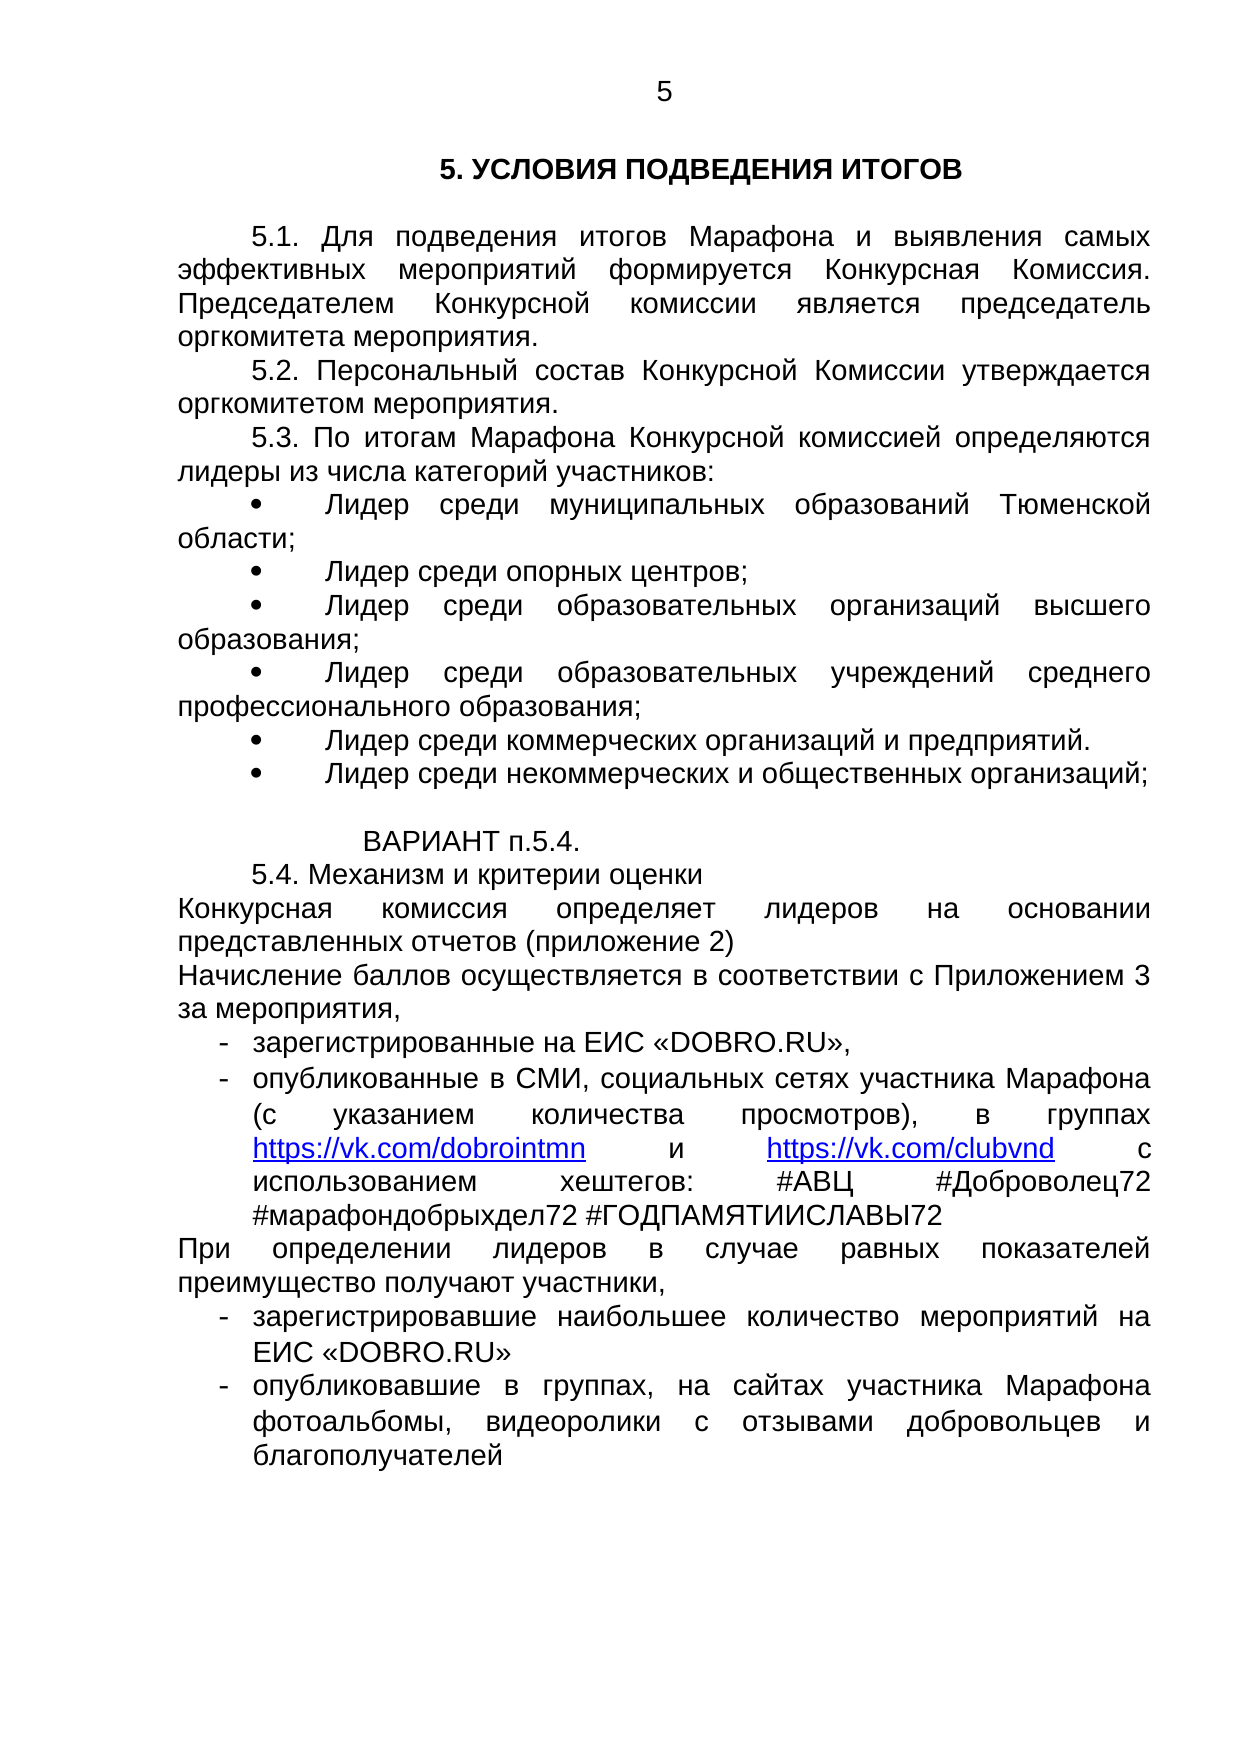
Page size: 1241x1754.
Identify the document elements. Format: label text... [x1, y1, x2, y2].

text 5. УСЛОВИЯ ПОДВЕДЕНИЯ ИТОГОВ [251, 152, 1152, 185]
text 5.1. Для подведения итогов Марафона и выявления самых эффективных мероприятий формируется Конкурсная Комиссия. Председателем Конкурсной комиссии является председатель оргкомитета мероприятия. [177, 219, 1152, 353]
list зарегистрировавшие наибольшее количество мероприятий на ЕИС «DOBRO.RU» [215, 1298, 1152, 1368]
list Лидер среди образовательных учреждений среднего профессионального образования; [177, 655, 1152, 723]
list 5.4. Механизм и критерии оценки [251, 857, 1152, 891]
list Лидер среди муниципальных образований Тюменской области; [177, 487, 1152, 554]
list ВАРИАНТ п.5.4. [362, 824, 1152, 857]
list Лидер среди коммерческих организаций и предприятий. [177, 723, 1152, 756]
text При определении лидеров в случае равных показателей преимущество получают участники, [177, 1231, 1152, 1298]
text Конкурсная комиссия определяет лидеров на основании представленных отчетов (приложение 2) [177, 891, 1152, 958]
text 5.2. Персональный состав Конкурсной Комиссии утверждается оргкомитетом мероприятия. [177, 353, 1152, 420]
list Лидер среди образовательных организаций высшего образования; [177, 588, 1152, 655]
list Лидер среди некоммерческих и общественных организаций; [177, 756, 1152, 790]
text 5.3. По итогам Марафона Конкурсной комиссией определяются лидеры из числа категорий участников: [177, 420, 1152, 487]
list Лидер среди опорных центров; [177, 554, 1152, 588]
text Начисление баллов осуществляется в соответствии с Приложением 3 за мероприятия, [177, 958, 1152, 1025]
list опубликовавшие в группах, на сайтах участника Марафона фотоальбомы, видеоролики с отзывами добровольцев и благополучателей [215, 1368, 1152, 1471]
list зарегистрированные на ЕИС «DOBRO.RU», [215, 1025, 1152, 1061]
list опубликованные в СМИ, социальных сетях участника Марафона (с указанием количества просмотров), в группах https://vk.com/dobrointmn и https://vk.com/clubvnd с использованием хештегов: #АВЦ #Доброволец72 #марафондобрыхдел72 #ГОДПАМЯТИИСЛАВЫ72 [215, 1061, 1152, 1231]
